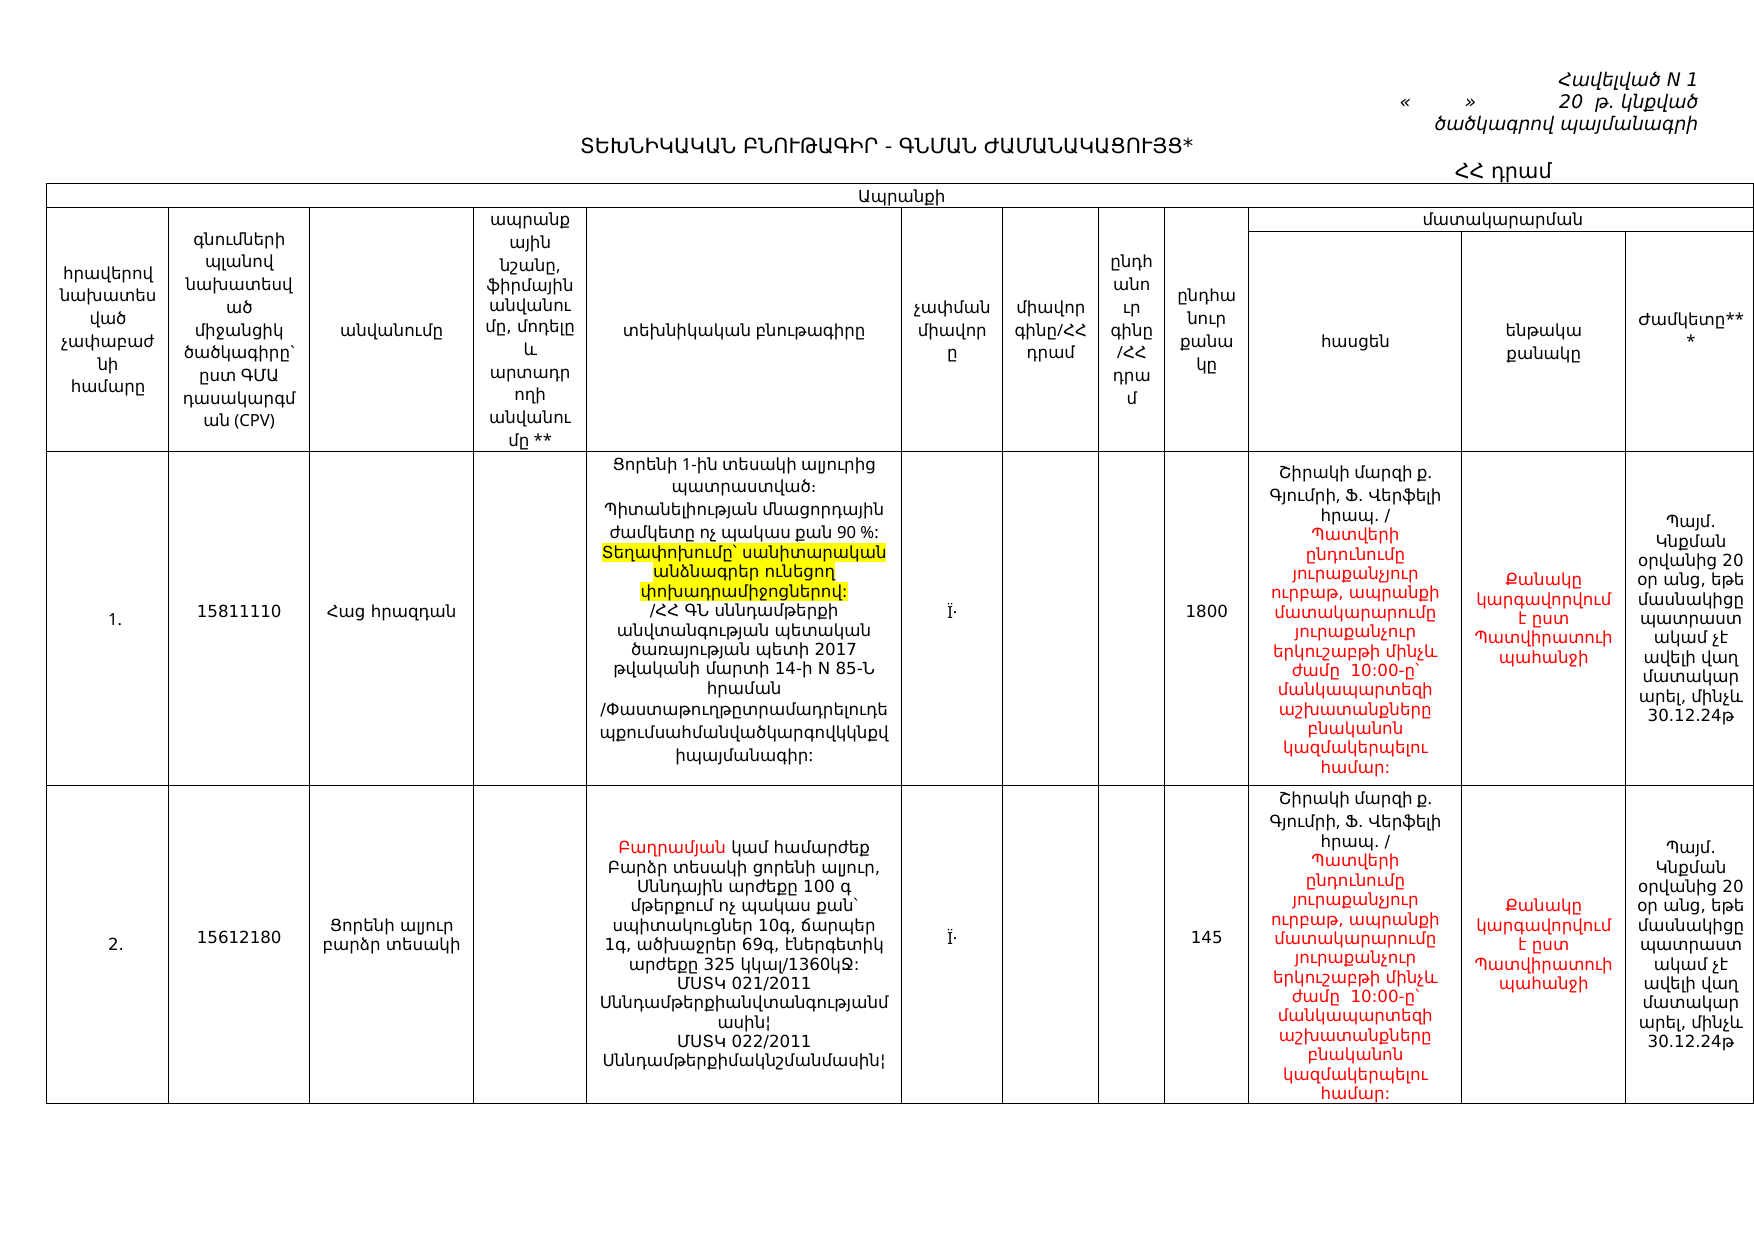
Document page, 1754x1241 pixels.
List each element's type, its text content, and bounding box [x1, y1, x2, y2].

table_cell [474, 786, 586, 1103]
table_cell մատակարարման [1249, 208, 1753, 231]
table_cell Բաղրամյան կամ համարժեք Բարձր տեսակի ցորենի ալյուր, Սննդային արժեքը 100 գ մթերքում ոչ պակաս քան՝ սպիտակուցներ 10գ, ճարպեր 1գ, ածխաջրեր 69գ, էներգետիկ արժեքը 325 կկալ/1360կՋ: ՄՍՏԿ 021/2011 Սննդամթերքիանվտանգությանմասին¦ ՄՍՏԿ 022/2011 Սննդամթերքիմակնշմանմասին¦ [587, 786, 901, 1103]
table_cell անվանումը [310, 208, 473, 451]
table_cell [47, 786, 168, 1103]
table_cell 145 [1165, 786, 1248, 1103]
text ՀՀ դրամ [75, 159, 1698, 183]
text ՏԵԽՆԻԿԱԿԱՆ ԲՆՈՒԹԱԳԻՐ - ԳՆՄԱՆ ԺԱՄԱՆԱԿԱՑՈՒՅՑ* [75, 134, 1698, 159]
table_cell Ցորենի 1-ին տեսակի ալյուրից պատրաստված։ Պիտանելիության մնացորդային ժամկետը ոչ պակաս քան 90 %: Տեղափոխումը՝ սանիտարական անձնագրեր ունեցող փոխադրամիջոցներով: /ՀՀ ԳՆ սննդամթերքի անվտանգության պետական ծառայության պետի 2017 թվականի մարտի 14-ի N 85-Ն հրաման/Փաստաթուղթըտրամադրելուդեպքումսահմանվածկարգովկկնքվիպայմանագիր: [587, 452, 901, 785]
table_cell հասցեն [1249, 232, 1461, 451]
table_cell Ï· [902, 786, 1002, 1103]
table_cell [1249, 786, 1461, 1103]
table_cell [1462, 786, 1625, 1103]
table_cell գնումների պլանով նախատեսված միջանցիկ ծածկագիրը` ըստ ԳՄԱ դասակարգման (CPV) [169, 208, 309, 451]
table_cell 1800 [1165, 452, 1248, 785]
table_cell [1099, 452, 1164, 785]
table_cell տեխնիկական բնութագիրը [587, 208, 901, 451]
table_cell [1626, 786, 1753, 1103]
table_cell ենթակա քանակը [1462, 232, 1625, 451]
table_cell [1003, 786, 1098, 1103]
table_cell չափման միավորը [902, 208, 1002, 451]
table_header Ապրանքի [47, 184, 1753, 207]
table_cell Ժամկետը*** [1626, 232, 1753, 451]
table_cell 15811110 [169, 452, 309, 785]
table_cell ընդհանուր գինը/ՀՀ դրամ [1099, 208, 1164, 451]
table_cell [1099, 786, 1164, 1103]
table_cell Քանակը կարգավորվում է ըստ Պատվիրատուի պահանջի [1462, 452, 1625, 785]
table_cell Պայմ. Կնքման օրվանից 20 օր անց, եթե մասնակիցը պատրաստակամ չէ ավելի վաղ մատակարարել, մինչև 30.12.24թ [1626, 452, 1753, 785]
table_cell 15612180 [169, 786, 309, 1103]
table_cell հրավերով նախատեսված չափաբաժնի համարը [47, 208, 168, 451]
text « » 20 թ. կնքված [75, 91, 1698, 113]
table_cell [1003, 452, 1098, 785]
table_cell Հաց հրազդան [310, 452, 473, 785]
text Հավելված N 1 [75, 69, 1698, 91]
table_cell միավոր գինը/ՀՀ դրամ [1003, 208, 1098, 451]
table_cell Ցորենի ալյուր բարձր տեսակի [310, 786, 473, 1103]
table_cell ընդհանուր քանակը [1165, 208, 1248, 451]
text ծածկագրով պայմանագրի [75, 113, 1698, 134]
table_cell ապրանքային նշանը, ֆիրմային անվանումը, մոդելը և արտադրողի անվանումը ** [474, 208, 586, 451]
table_cell [47, 452, 168, 785]
table_cell [474, 452, 586, 785]
table_cell Ï· [902, 452, 1002, 785]
